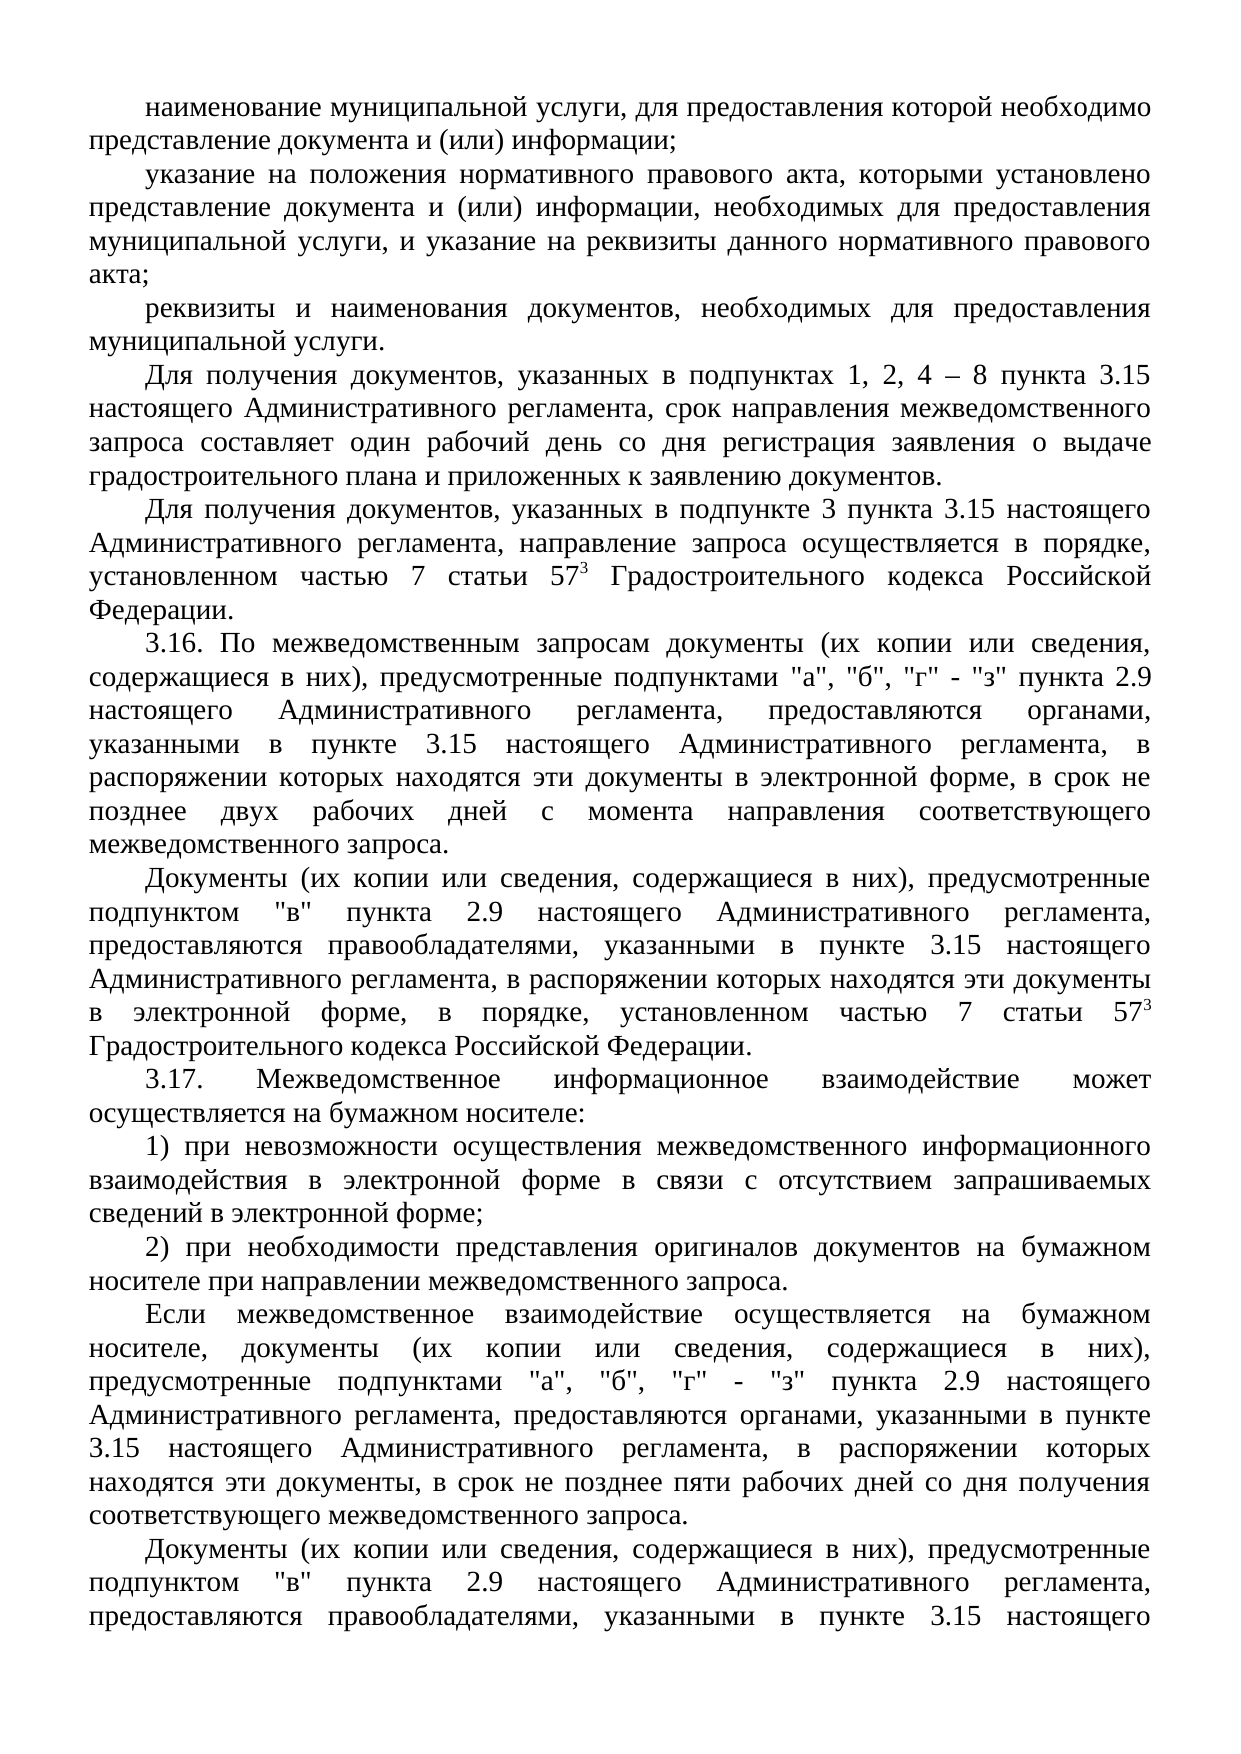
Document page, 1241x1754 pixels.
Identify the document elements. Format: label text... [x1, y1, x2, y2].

text 1) при невозможности осуществления межведомственного информационного взаимодействия в электронной форме в связи с отсутствием запрашиваемых сведений в электронной форме; [89, 1128, 1152, 1229]
text 3.16. По межведомственным запросам документы (их копии или сведения, содержащиеся в них), предусмотренные подпунктами "а", "б", "г" - "з" пункта 2.9 настоящего Административного регламента, предоставляются органами, указанными в пункте 3.15 настоящего Административного регламента, в распоряжении которых находятся эти документы в электронной форме, в срок не позднее двух рабочих дней с момента направления соответствующего межведомственного запроса. [89, 625, 1152, 860]
text реквизиты и наименования документов, необходимых для предоставления муниципальной услуги. [89, 290, 1152, 357]
text Документы (их копии или сведения, содержащиеся в них), предусмотренные подпунктом "в" пункта 2.9 настоящего Административного регламента, предоставляются правообладателями, указанными в пункте 3.15 настоящего Административного регламента, в распоряжении которых находятся эти документы в электронной форме, в порядке, установленном частью 7 статьи 573 Градостроительного кодекса Российской Федерации. [89, 860, 1152, 1061]
text Для получения документов, указанных в подпунктах 1, 2, 4 – 8 пункта 3.15 настоящего Административного регламента, срок направления межведомственного запроса составляет один рабочий день со дня регистрация заявления о выдаче градостроительного плана и приложенных к заявлению документов. [89, 357, 1152, 491]
text 3.17. Межведомственное информационное взаимодействие может осуществляется на бумажном носителе: [89, 1061, 1152, 1128]
text Если межведомственное взаимодействие осуществляется на бумажном носителе, документы (их копии или сведения, содержащиеся в них), предусмотренные подпунктами "а", "б", "г" - "з" пункта 2.9 настоящего Административного регламента, предоставляются органами, указанными в пункте 3.15 настоящего Административного регламента, в распоряжении которых находятся эти документы, в срок не позднее пяти рабочих дней со дня получения соответствующего межведомственного запроса. [89, 1296, 1152, 1531]
text Для получения документов, указанных в подпункте 3 пункта 3.15 настоящего Административного регламента, направление запроса осуществляется в порядке, установленном частью 7 статьи 573 Градостроительного кодекса Российской Федерации. [89, 491, 1152, 625]
text 2) при необходимости представления оригиналов документов на бумажном носителе при направлении межведомственного запроса. [89, 1229, 1152, 1296]
text указание на положения нормативного правового акта, которыми установлено представление документа и (или) информации, необходимых для предоставления муниципальной услуги, и указание на реквизиты данного нормативного правового акта; [89, 156, 1152, 290]
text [89, 1531, 1152, 1632]
text наименование муниципальной услуги, для предоставления которой необходимо представление документа и (или) информации; [89, 89, 1152, 156]
